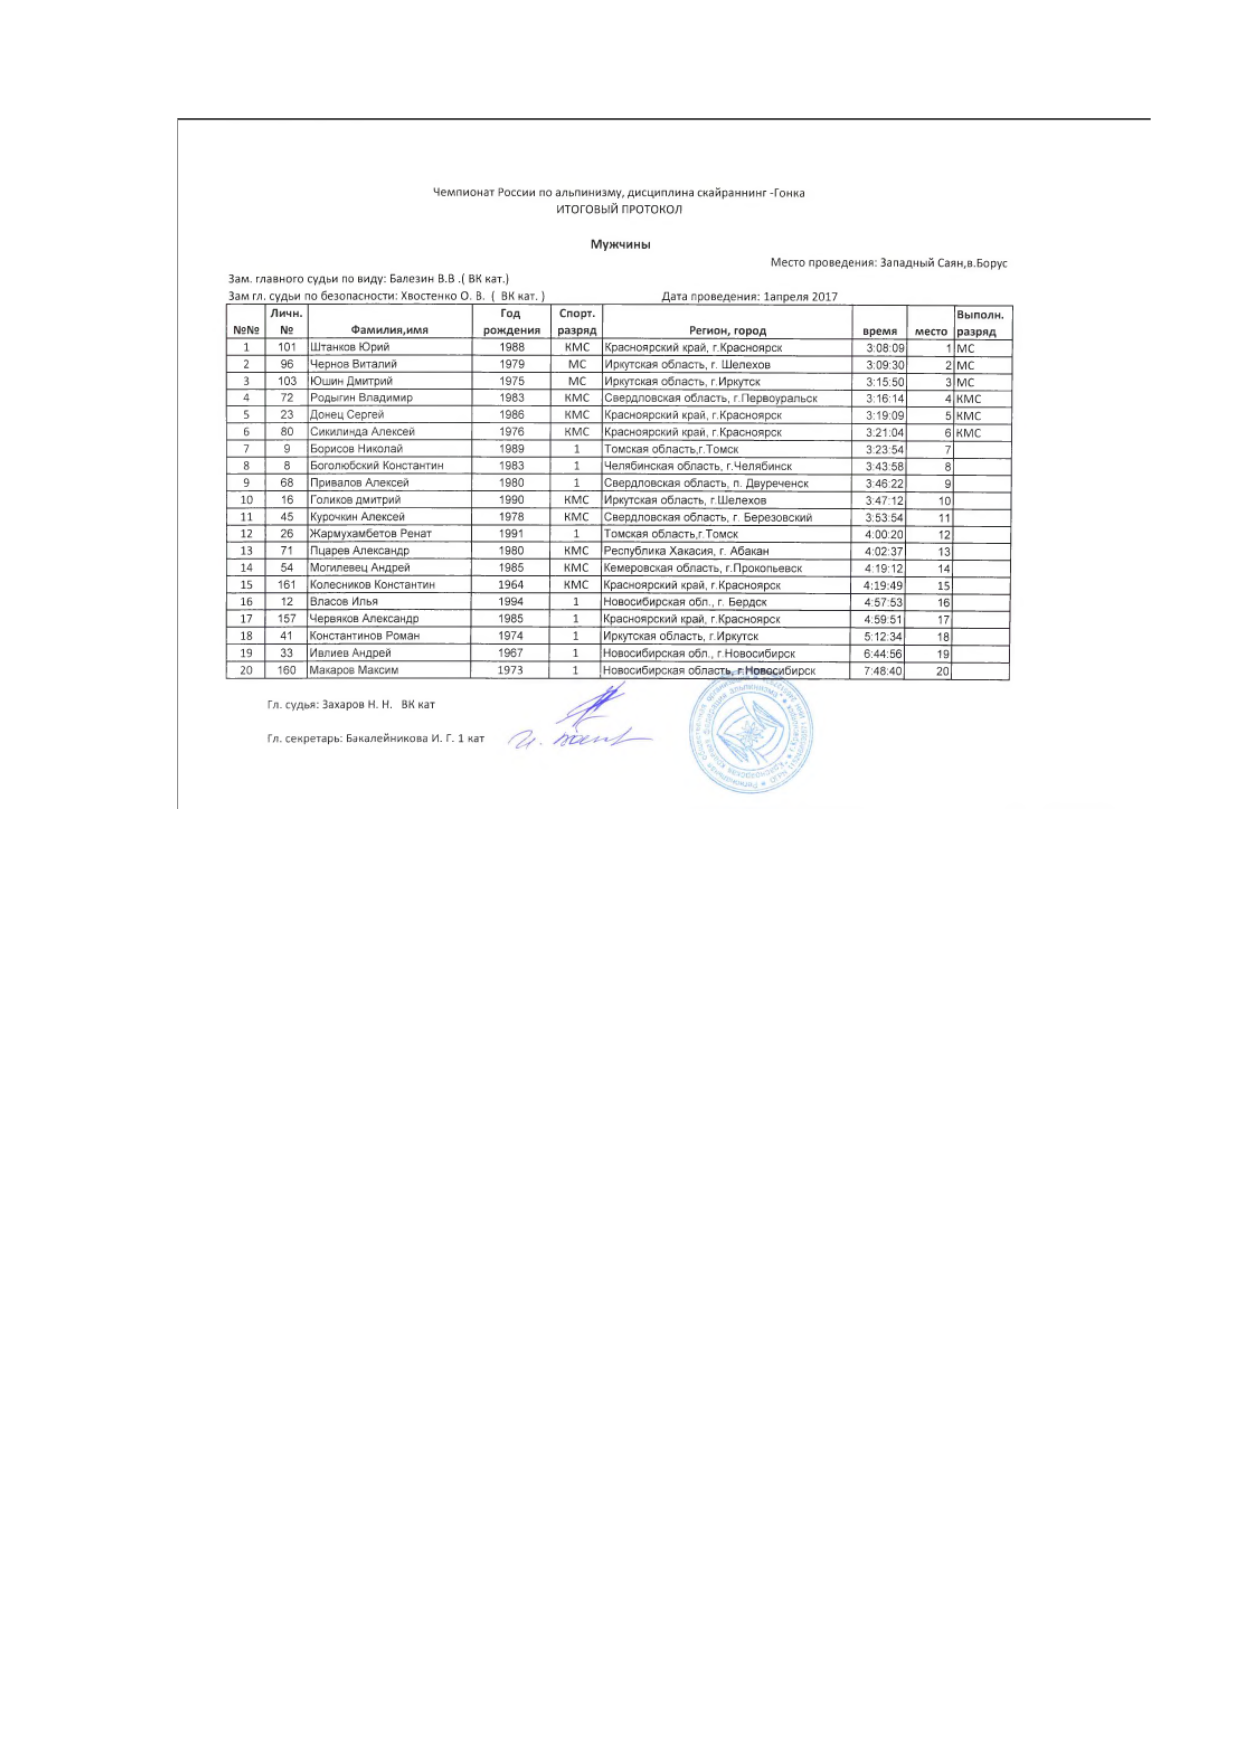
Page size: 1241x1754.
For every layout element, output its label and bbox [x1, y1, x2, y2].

picture [177, 118, 1151, 809]
